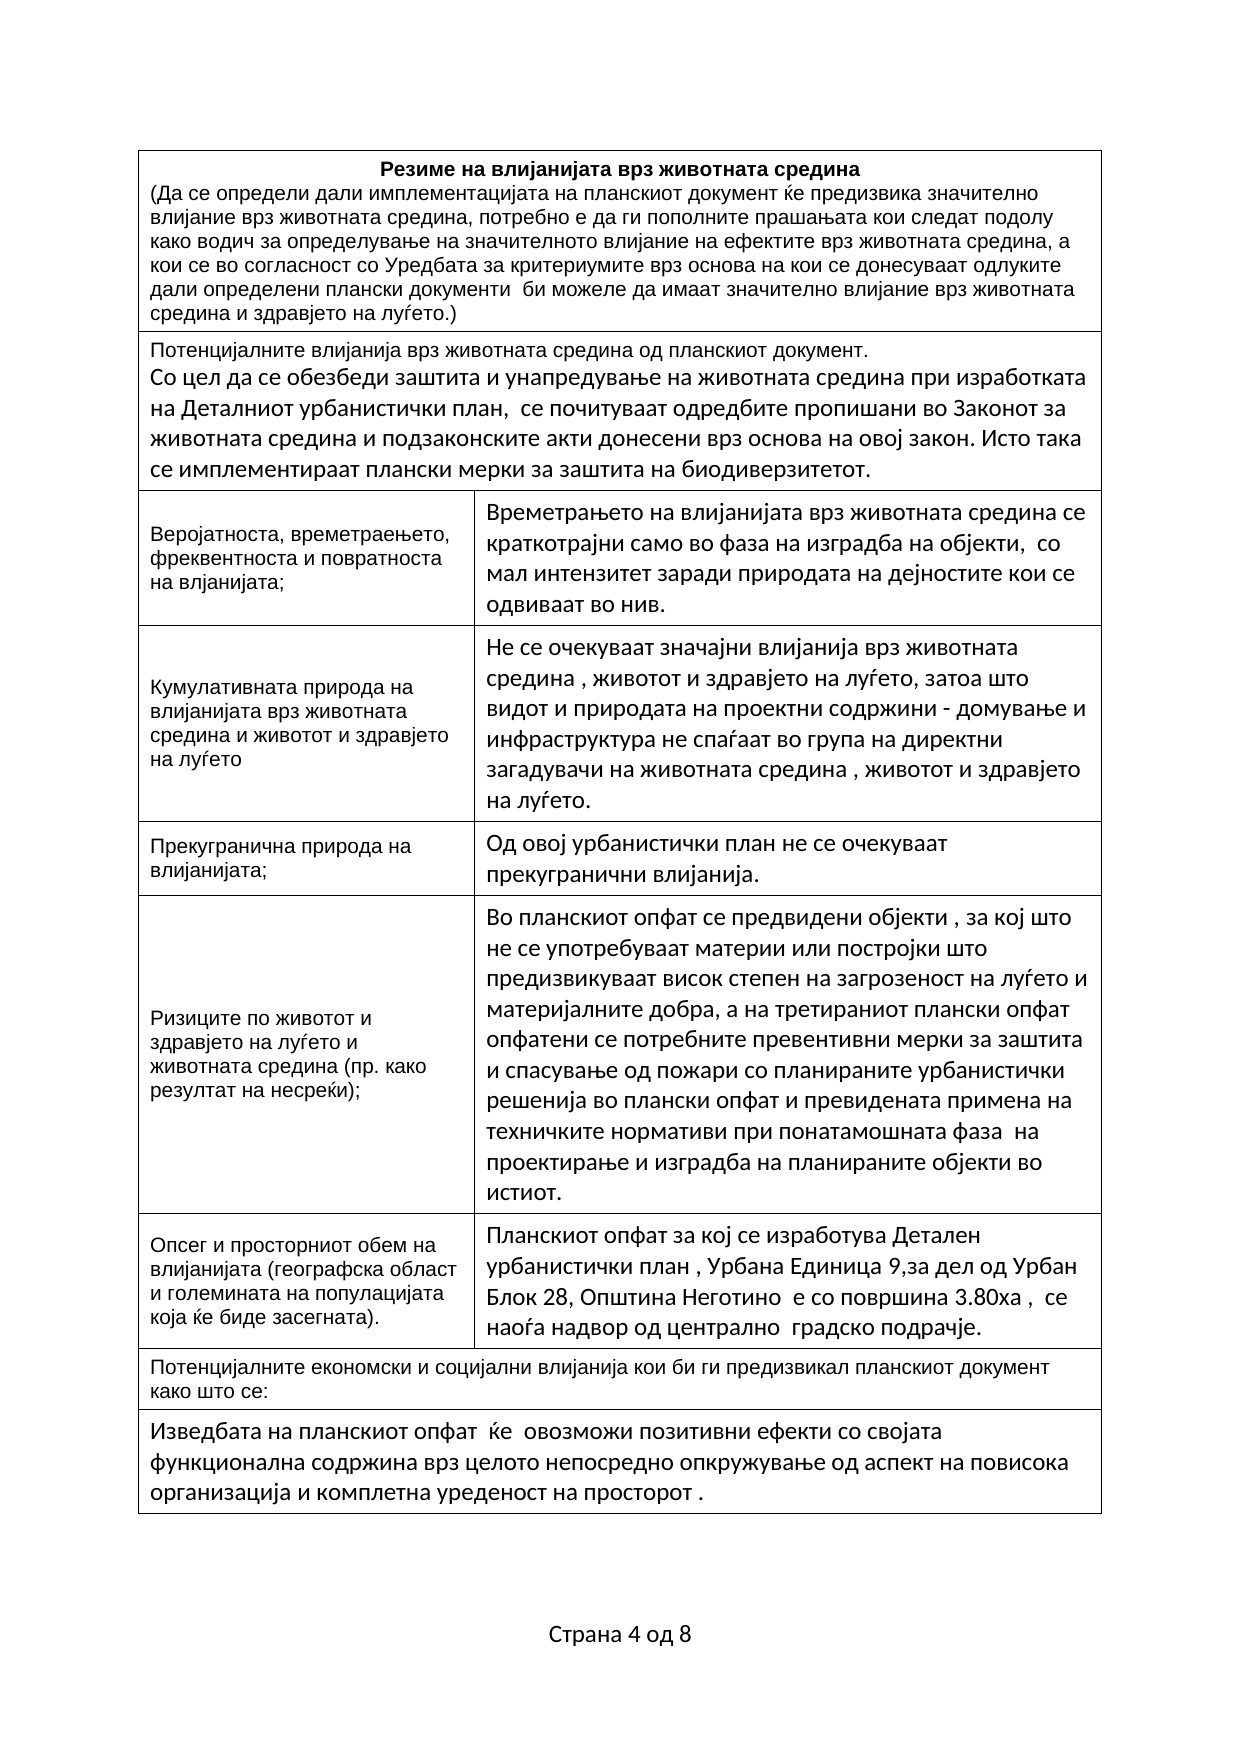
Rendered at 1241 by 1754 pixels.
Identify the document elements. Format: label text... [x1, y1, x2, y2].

table_cell Прекугранична природа на влијанијата; [139, 822, 474, 894]
table_cell Опсег и просторниот обем на влијанијата (географска област и големината на популацијата која ќе биде засегната). [139, 1214, 474, 1348]
table_cell Од овој урбанистички план не се очекуваат прекугранични влијанија. [475, 822, 1101, 894]
table_cell Веројатноста, времетраењето, фреквентноста и повратноста на влјанијата; [139, 491, 474, 624]
table_cell Не се очекуваат значајни влијанија врз животната средина , животот и здравјето на луѓето, затоа што видот и природата на проектни содржини - домување и инфраструктура не спаѓаат во група на директни загадувачи на животната средина , животот и здравјето на луѓето. [475, 626, 1101, 821]
table_cell Во планскиот опфат се предвидени објекти , за кој што не се употребуваат материи или постројки што предизвикуваат висок степен на загрозеност на луѓето и материјалните добра, а на третираниот плански опфат опфатени се потребните превентивни мерки за заштита и спасување од пожари со планираните урбанистички решенија во плански опфат и превидената примена на техничките нормативи при понатамошната фаза на проектирање и изградба на планираните објекти во истиот. [475, 896, 1101, 1213]
table_cell Потенцијалните економски и социјални влијанија кои би ги предизвикал планскиот документ како што се: [139, 1349, 1101, 1408]
table_header Резиме на влијанијата врз животната средина (Да се определи дали имплементацијата на планскиот документ ќе предизвика значително влијание врз животната средина, потребно е да ги пополните прашањата кои следат подолу како водич за определување на значителното влијание на ефектите врз животната средина, а кои се во согласност со Уредбата за критериумите врз основа на кои се донесуваат одлуките дали определени плански документи би можеле да имаат значително влијание врз животната средина и здравјето на луѓето.) [139, 151, 1101, 331]
table_cell Планскиот опфат за кој се изработува Детален урбанистички план , Урбана Единица 9,за дел од Урбан Блок 28, Општина Неготино е со површина 3.80ха , се наоѓа надвор од централно градско подрачје. [475, 1214, 1101, 1348]
table_cell Времетрањето на влијанијата врз животната средина се краткотрајни само во фаза на изградба на објекти, со мал интензитет заради природата на дејностите кои се одвиваат во нив. [475, 491, 1101, 624]
table_cell Потенцијалните влијанија врз животната средина од планскиот документ. Со цел да се обезбеди заштита и унапредување на животната средина при изработката на Деталниот урбанистички план, се почитуваат одредбите пропишани во Законот за животната средина и подзаконските акти донесени врз основа на овој закон. Исто така се имплементираат плански мерки за заштита на биодиверзитетот. [139, 332, 1101, 489]
table_cell Ризиците по животот и здравјето на луѓето и животната средина (пр. како резултат на несреќи); [139, 896, 474, 1213]
table_cell Изведбата на планскиот опфат ќе овозможи позитивни ефекти со својата функционална содржина врз целото непосредно опкружување од аспект на повисока организација и комплетна уреденост на просторот . [139, 1410, 1101, 1513]
table_cell Кумулативната природа на влијанијата врз животната средина и животот и здравјето на луѓето [139, 626, 474, 821]
